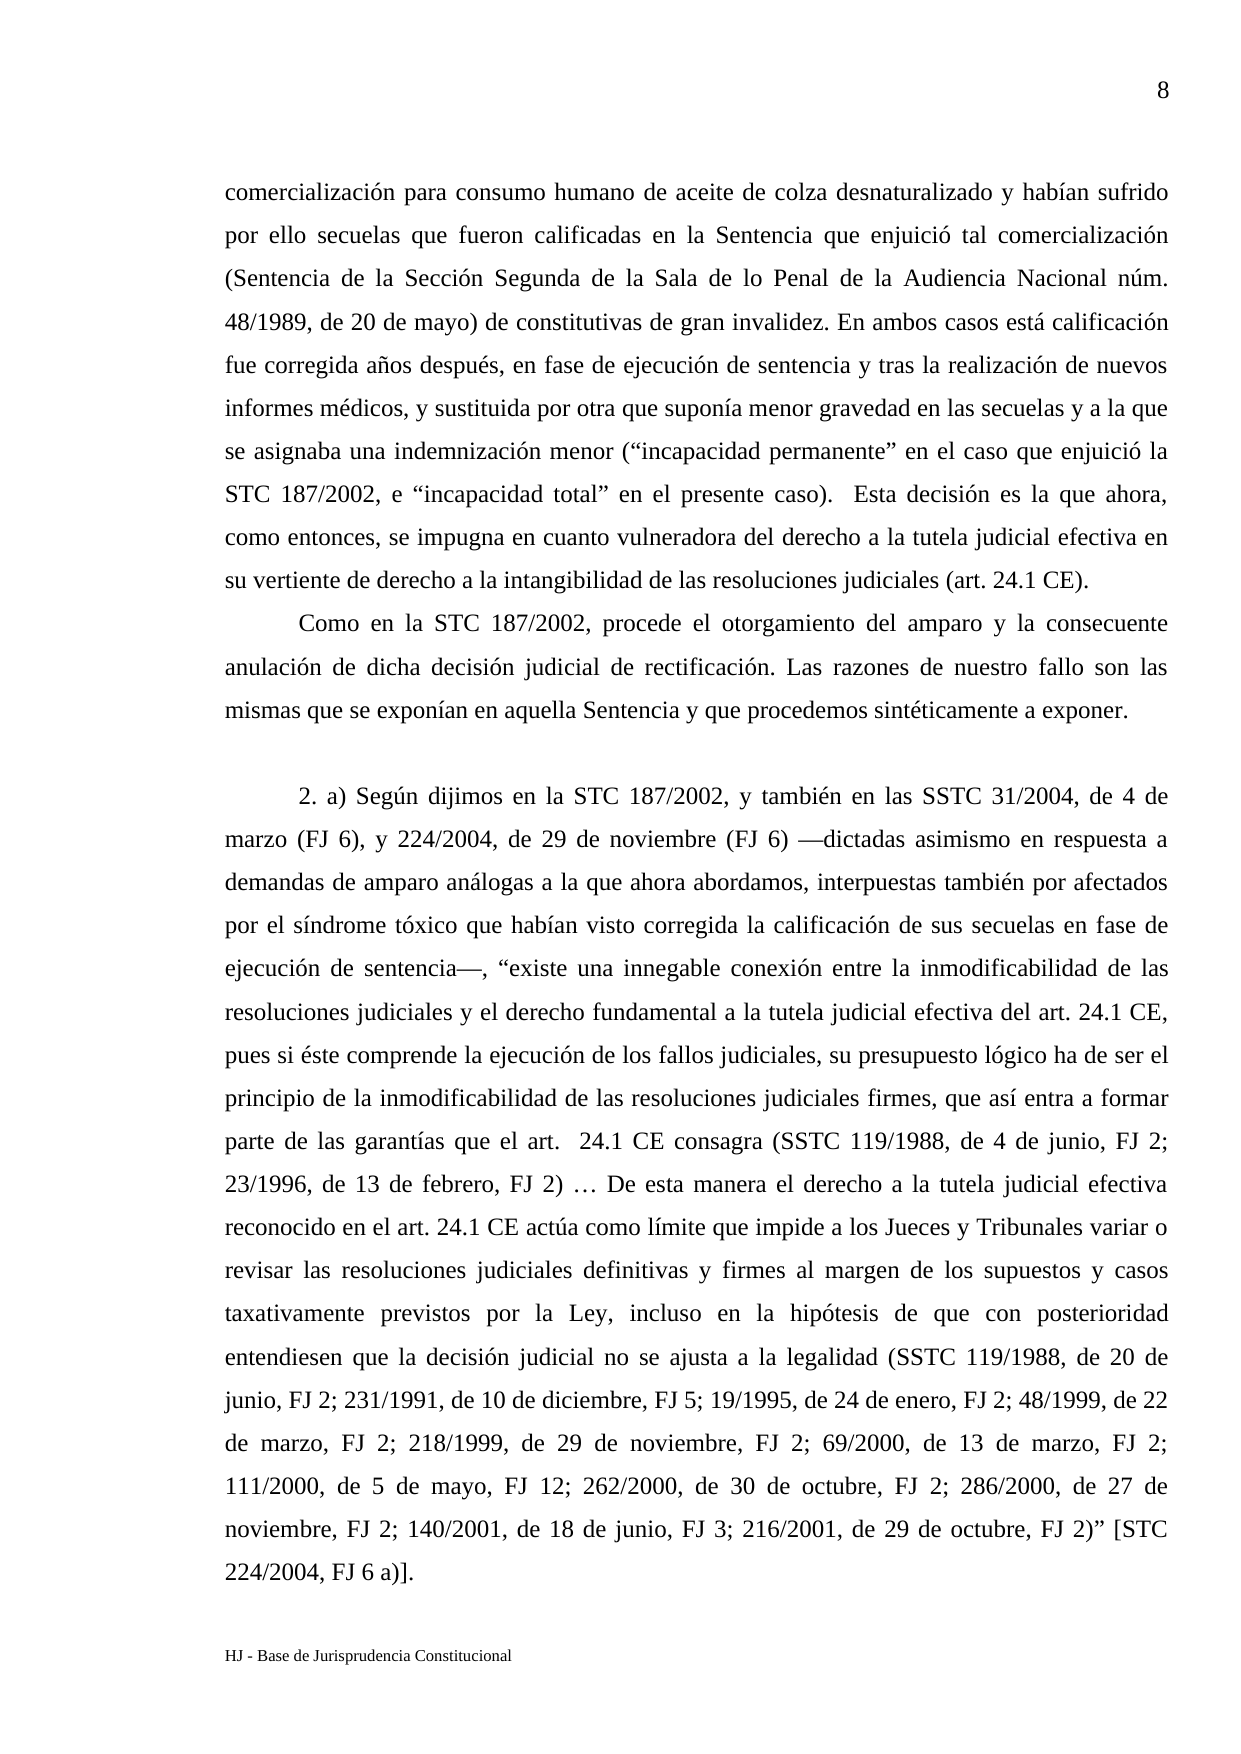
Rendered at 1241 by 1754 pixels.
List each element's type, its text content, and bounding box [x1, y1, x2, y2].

text 2. a) Según dijimos en la STC 187/2002, y también en las SSTC 31/2004, de 4 de marzo (FJ 6), y 224/2004, de 29 de noviembre (FJ 6) —dictadas asimismo en respuesta a demandas de amparo análogas a la que ahora abordamos, interpuestas también por afectados por el síndrome tóxico que habían visto corregida la calificación de sus secuelas en fase de ejecución de sentencia—, “existe una innegable conexión entre la inmodificabilidad de las resoluciones judiciales y el derecho fundamental a la tutela judicial efectiva del art. 24.1 CE, pues si éste comprende la ejecución de los fallos judiciales, su presupuesto lógico ha de ser el principio de la inmodificabilidad de las resoluciones judiciales firmes, que así entra a formar parte de las garantías que el art. 24.1 CE consagra (SSTC 119/1988, de 4 de junio, FJ 2; 23/1996, de 13 de febrero, FJ 2) … De esta manera el derecho a la tutela judicial efectiva reconocido en el art. 24.1 CE actúa como límite que impide a los Jueces y Tribunales variar o revisar las resoluciones judiciales definitivas y firmes al margen de los supuestos y casos taxativamente previstos por la Ley, incluso en la hipótesis de que con posterioridad entendiesen que la decisión judicial no se ajusta a la legalidad (SSTC 119/1988, de 20 de junio, FJ 2; 231/1991, de 10 de diciembre, FJ 5; 19/1995, de 24 de enero, FJ 2; 48/1999, de 22 de marzo, FJ 2; 218/1999, de 29 de noviembre, FJ 2; 69/2000, de 13 de marzo, FJ 2; 111/2000, de 5 de mayo, FJ 12; 262/2000, de 30 de octubre, FJ 2; 286/2000, de 27 de noviembre, FJ 2; 140/2001, de 18 de junio, FJ 3; 216/2001, de 29 de octubre, FJ 2)” [STC 224/2004, FJ 6 a)]. [224, 781, 1169, 1586]
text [224, 177, 1169, 594]
text Como en la STC 187/2002, procede el otorgamiento del amparo y la consecuente anulación de dicha decisión judicial de rectificación. Las razones de nuestro fallo son las mismas que se exponían en aquella Sentencia y que procedemos sintéticamente a exponer. [224, 608, 1169, 723]
